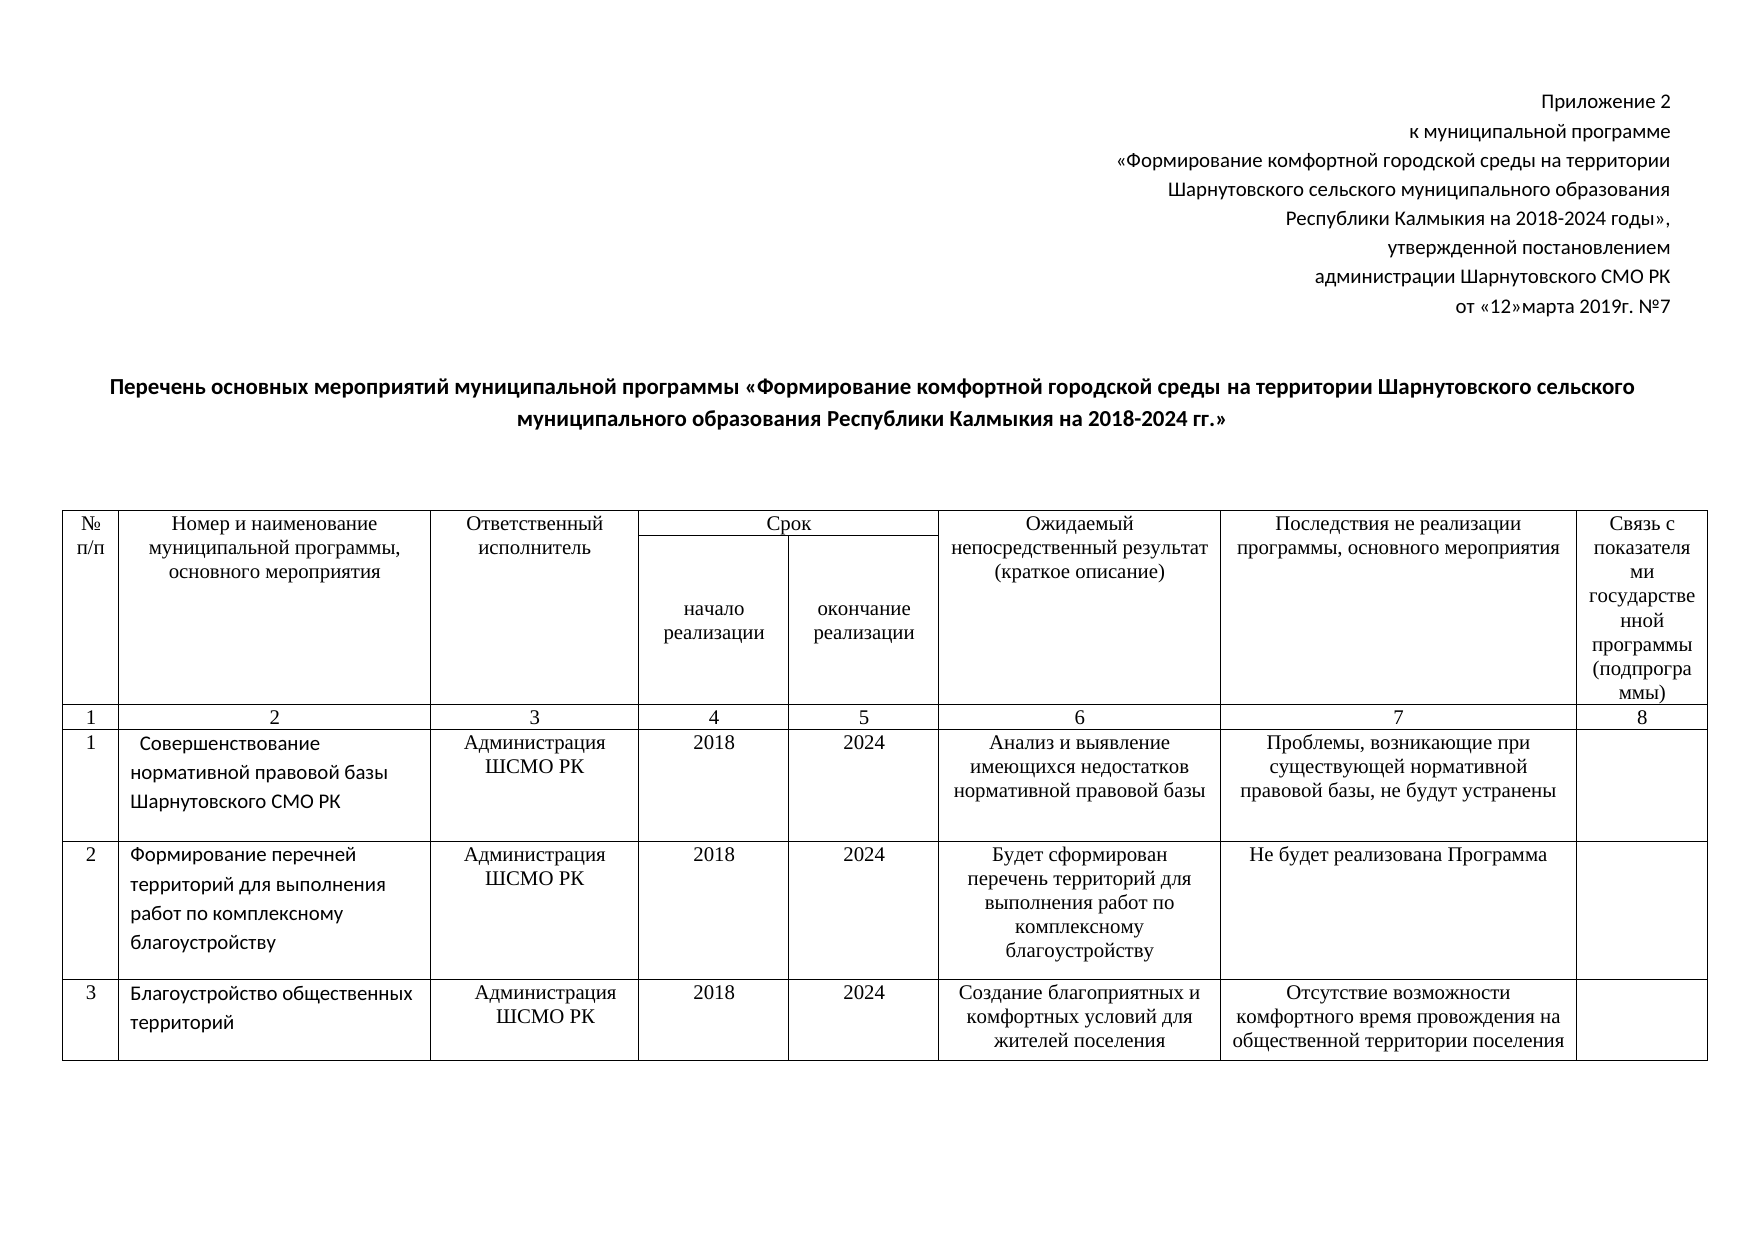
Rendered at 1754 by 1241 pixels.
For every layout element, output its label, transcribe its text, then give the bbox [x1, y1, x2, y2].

table_cell Создание благоприятных и комфортных условий для жителей поселения [939, 980, 1220, 1059]
table_cell 2024 [789, 730, 938, 841]
table_cell 5 [789, 705, 938, 729]
table_header Номер и наименование муниципальной программы, основного мероприятия [119, 511, 430, 704]
table_cell 3 [431, 705, 638, 729]
table_cell Будет сформирован перечень территорий для выполнения работ по комплексному благоустройству [939, 842, 1220, 979]
table_cell [1577, 730, 1707, 841]
table_cell Благоустройство общественных территорий [119, 980, 430, 1059]
table_cell 8 [1577, 705, 1707, 729]
text утвержденной постановлением [74, 234, 1671, 260]
table_cell окончание реализации [789, 536, 938, 704]
table_header № п/п [63, 511, 118, 704]
table_cell Формирование перечней территорий для выполнения работ по комплексному благоустройству [119, 842, 430, 979]
table_cell Отсутствие возможности комфортного время провождения на общественной территории поселения [1221, 980, 1576, 1059]
table_cell Не будет реализована Программа [1221, 842, 1576, 979]
table_cell Администрация ШСМО РК [431, 842, 638, 979]
table_header Последствия не реализации программы, основного мероприятия [1221, 511, 1576, 704]
table_cell 3 [63, 980, 118, 1059]
text Приложение 2 [74, 89, 1671, 114]
table_cell 2018 [639, 980, 788, 1059]
table_cell 1 [63, 705, 118, 729]
table_header Срок [639, 511, 938, 535]
text «Формирование комфортной городской среды на территории [74, 147, 1671, 172]
table_cell 7 [1221, 705, 1576, 729]
table_cell 4 [639, 705, 788, 729]
table_cell 2018 [639, 730, 788, 841]
table_cell 2024 [789, 842, 938, 979]
text Республики Калмыкия на 2018-2024 годы», [74, 205, 1671, 231]
table_cell Администрация ШСМО РК [431, 730, 638, 841]
text Шарнутовского сельского муниципального образования [74, 176, 1671, 202]
table_cell 2 [63, 842, 118, 979]
text Перечень основных мероприятий муниципальной программы «Формирование комфортной городской среды на территории Шарнутовского сельского муниципального образования Республики Калмыкия на 2018-2024 гг.» [74, 372, 1671, 432]
table_header Связь с показателями государственной программы (подпрограммы) [1577, 511, 1707, 704]
table_cell 2018 [639, 842, 788, 979]
table_cell 2024 [789, 980, 938, 1059]
text от «12»марта 2019г. №7 [74, 293, 1671, 318]
table_cell Совершенствование нормативной правовой базы Шарнутовского СМО РК [119, 730, 430, 841]
text администрации Шарнутовского СМО РК [74, 264, 1671, 289]
table_cell [1577, 980, 1707, 1059]
table_header Ожидаемый непосредственный результат (краткое описание) [939, 511, 1220, 704]
table_header Ответственный исполнитель [431, 511, 638, 704]
table_cell 1 [63, 730, 118, 841]
text к муниципальной программе [74, 118, 1671, 143]
table_cell [1577, 842, 1707, 979]
table_cell начало реализации [639, 536, 788, 704]
table_cell Проблемы, возникающие при существующей нормативной правовой базы, не будут устранены [1221, 730, 1576, 841]
table_cell 2 [119, 705, 430, 729]
table_cell Администрация ШСМО РК [431, 980, 638, 1059]
table_cell Анализ и выявление имеющихся недостатков нормативной правовой базы [939, 730, 1220, 841]
table_cell 6 [939, 705, 1220, 729]
